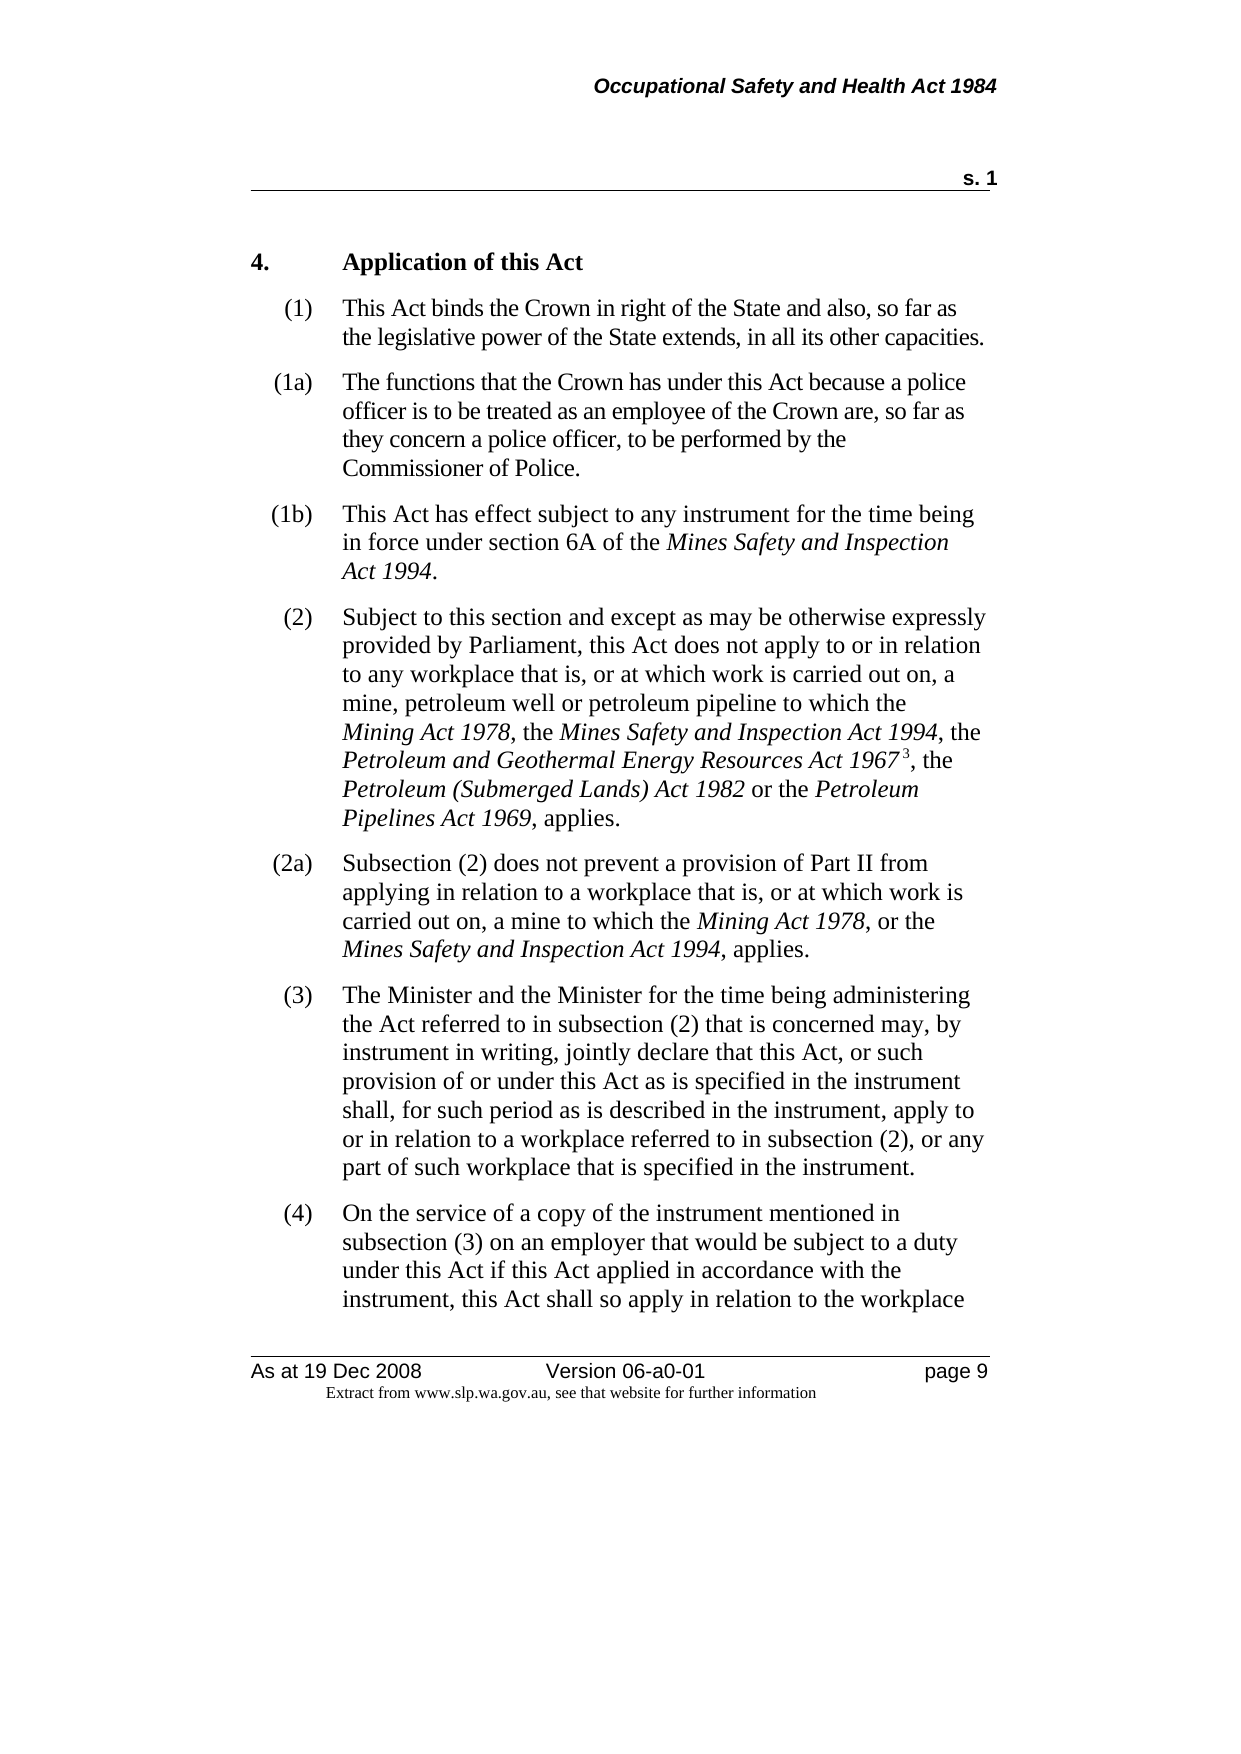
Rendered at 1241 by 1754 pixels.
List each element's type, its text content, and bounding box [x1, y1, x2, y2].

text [251, 1198, 990, 1313]
text (2a) Subsection (2) does not prevent a provision of Part II from applying in relation to a workplace that is, or at which work is carried out on, a mine to which the Mining Act 1978, or the Mines Safety and Inspection Act 1994, applies. [251, 848, 990, 963]
text (3) The Minister and the Minister for the time being administering the Act referred to in subsection (2) that is concerned may, by instrument in writing, jointly declare that this Act, or such provision of or under this Act as is specified in the instrument shall, for such period as is described in the instrument, apply to or in relation to a workplace referred to in subsection (2), or any part of such workplace that is specified in the instrument. [251, 980, 990, 1181]
subtitle 4. Application of this Act [251, 247, 990, 276]
text (1b) This Act has effect subject to any instrument for the time being in force under section 6A of the Mines Safety and Inspection Act 1994. [251, 499, 990, 585]
text (1) This Act binds the Crown in right of the State and also, so far as the legislative power of the State extends, in all its other capacities. [251, 293, 990, 350]
text (1a) The functions that the Crown has under this Act because a police officer is to be treated as an employee of the Crown are, so far as they concern a police officer, to be performed by the Commissioner of Police. [251, 367, 990, 482]
text (2) Subject to this section and except as may be otherwise expressly provided by Parliament, this Act does not apply to or in relation to any workplace that is, or at which work is carried out on, a mine, petroleum well or petroleum pipeline to which the Mining Act 1978, the Mines Safety and Inspection Act 1994, the Petroleum and Geothermal Energy Resources Act 1967 3, the Petroleum (Submerged Lands) Act 1982 or the Petroleum Pipelines Act 1969, applies. [251, 602, 990, 832]
